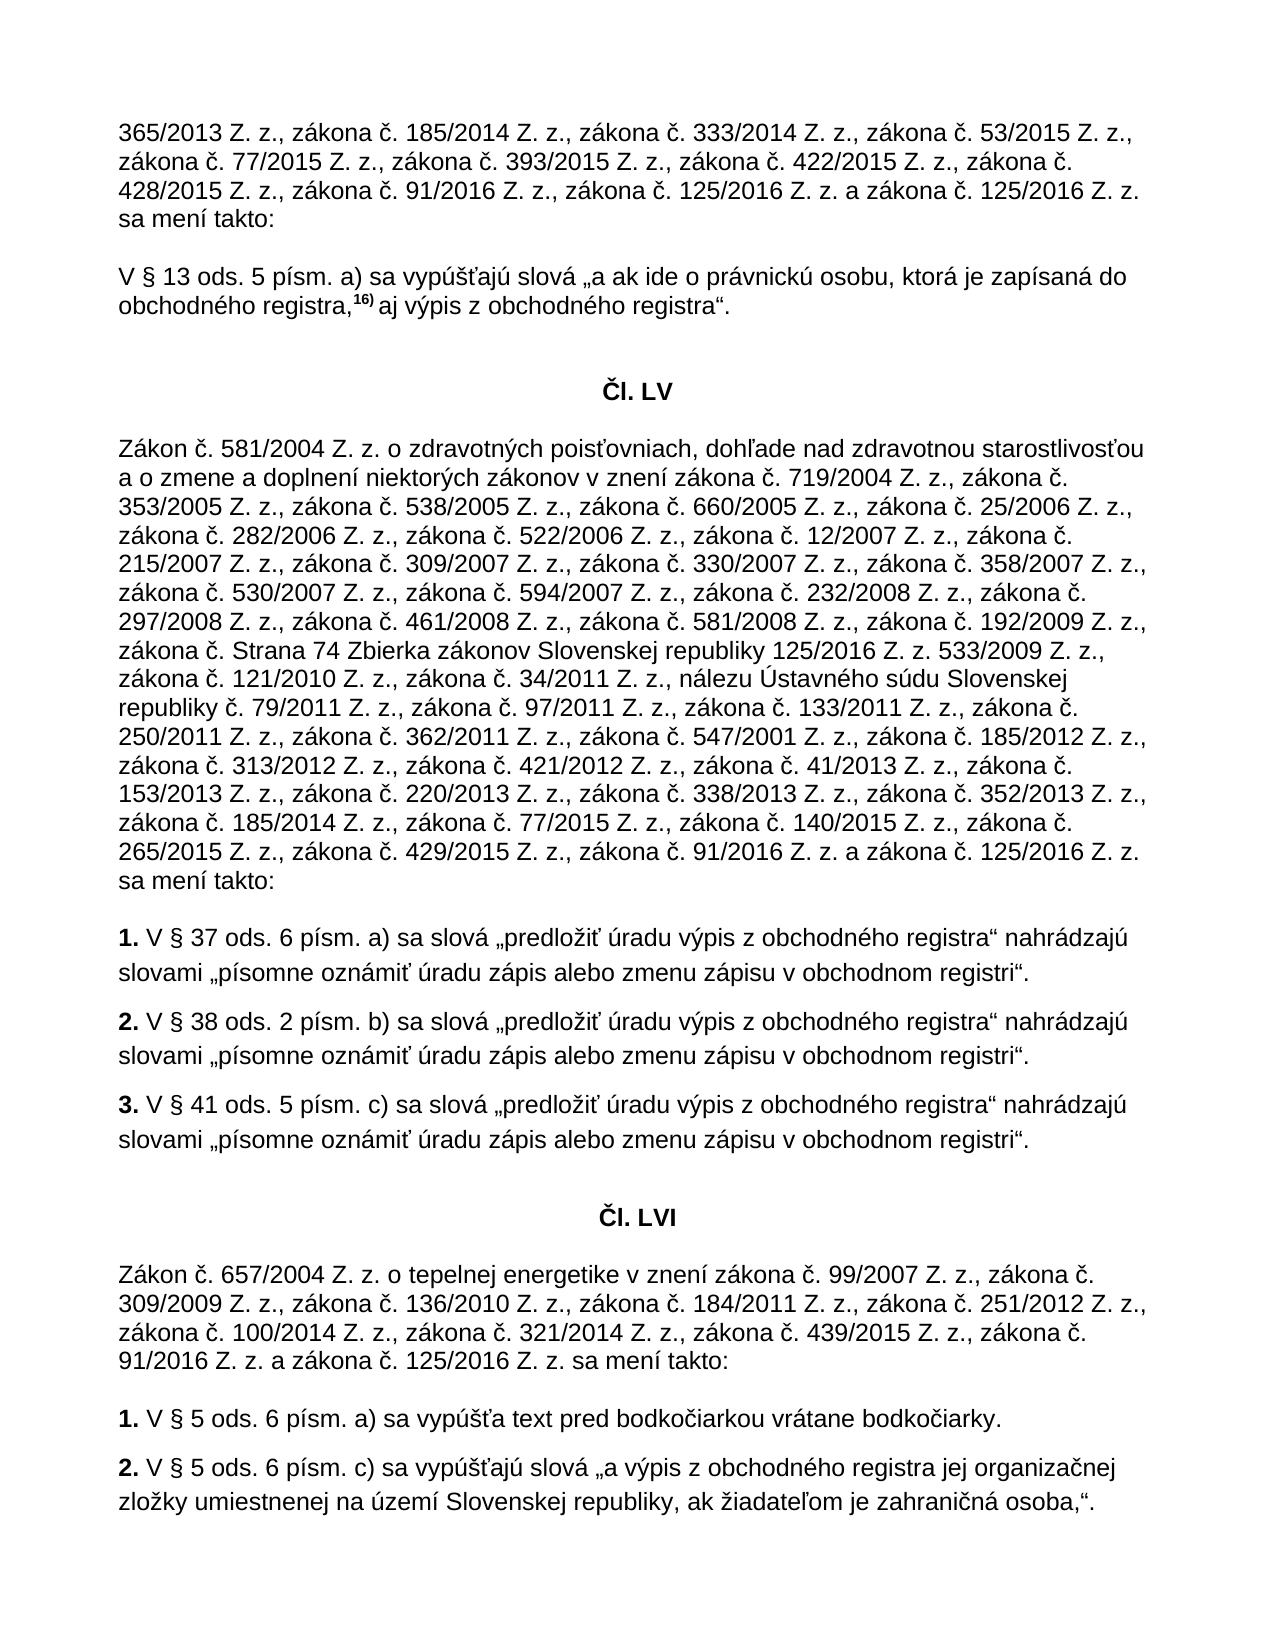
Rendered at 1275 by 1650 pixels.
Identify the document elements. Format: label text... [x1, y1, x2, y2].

text Zákon č. 581/2004 Z. z. o zdravotných poisťovniach, dohľade nad zdravotnou starostlivosťou a o zmene a doplnení niektorých zákonov v znení zákona č. 719/2004 Z. z., zákona č. 353/2005 Z. z., zákona č. 538/2005 Z. z., zákona č. 660/2005 Z. z., zákona č. 25/2006 Z. z., zákona č. 282/2006 Z. z., zákona č. 522/2006 Z. z., zákona č. 12/2007 Z. z., zákona č. 215/2007 Z. z., zákona č. 309/2007 Z. z., zákona č. 330/2007 Z. z., zákona č. 358/2007 Z. z., zákona č. 530/2007 Z. z., zákona č. 594/2007 Z. z., zákona č. 232/2008 Z. z., zákona č. 297/2008 Z. z., zákona č. 461/2008 Z. z., zákona č. 581/2008 Z. z., zákona č. 192/2009 Z. z., zákona č. Strana 74 Zbierka zákonov Slovenskej republiky 125/2016 Z. z. 533/2009 Z. z., zákona č. 121/2010 Z. z., zákona č. 34/2011 Z. z., nálezu Ústavného súdu Slovenskej republiky č. 79/2011 Z. z., zákona č. 97/2011 Z. z., zákona č. 133/2011 Z. z., zákona č. 250/2011 Z. z., zákona č. 362/2011 Z. z., zákona č. 547/2001 Z. z., zákona č. 185/2012 Z. z., zákona č. 313/2012 Z. z., zákona č. 421/2012 Z. z., zákona č. 41/2013 Z. z., zákona č. 153/2013 Z. z., zákona č. 220/2013 Z. z., zákona č. 338/2013 Z. z., zákona č. 352/2013 Z. z., zákona č. 185/2014 Z. z., zákona č. 77/2015 Z. z., zákona č. 140/2015 Z. z., zákona č. 265/2015 Z. z., zákona č. 429/2015 Z. z., zákona č. 91/2016 Z. z. a zákona č. 125/2016 Z. z. sa mení takto: [118, 434, 1157, 894]
text Zákon č. 657/2004 Z. z. o tepelnej energetike v znení zákona č. 99/2007 Z. z., zákona č. 309/2009 Z. z., zákona č. 136/2010 Z. z., zákona č. 184/2011 Z. z., zákona č. 251/2012 Z. z., zákona č. 100/2014 Z. z., zákona č. 321/2014 Z. z., zákona č. 439/2015 Z. z., zákona č. 91/2016 Z. z. a zákona č. 125/2016 Z. z. sa mení takto: [118, 1260, 1157, 1375]
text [118, 118, 1157, 233]
text V § 13 ods. 5 písm. a) sa vypúšťajú slová „a ak ide o právnickú osobu, ktorá je zapísaná do obchodného registra,16) aj výpis z obchodného registra“. [118, 262, 1157, 319]
text Čl. LVI [118, 1202, 1157, 1231]
text 1. V § 5 ods. 6 písm. a) sa vypúšťa text pred bodkočiarkou vrátane bodkočiarky. [118, 1404, 1157, 1432]
text 3. V § 41 ods. 5 písm. c) sa slová „predložiť úradu výpis z obchodného registra“ nahrádzajú slovami „písomne oznámiť úradu zápis alebo zmenu zápisu v obchodnom registri“. [118, 1090, 1157, 1153]
text 2. V § 5 ods. 6 písm. c) sa vypúšťajú slová „a výpis z obchodného registra jej organizačnej zložky umiestnenej na území Slovenskej republiky, ak žiadateľom je zahraničná osoba,“. [118, 1453, 1157, 1516]
text 1. V § 37 ods. 6 písm. a) sa slová „predložiť úradu výpis z obchodného registra“ nahrádzajú slovami „písomne oznámiť úradu zápis alebo zmenu zápisu v obchodnom registri“. [118, 923, 1157, 986]
text 2. V § 38 ods. 2 písm. b) sa slová „predložiť úradu výpis z obchodného registra“ nahrádzajú slovami „písomne oznámiť úradu zápis alebo zmenu zápisu v obchodnom registri“. [118, 1007, 1157, 1070]
text Čl. LV [118, 377, 1157, 406]
